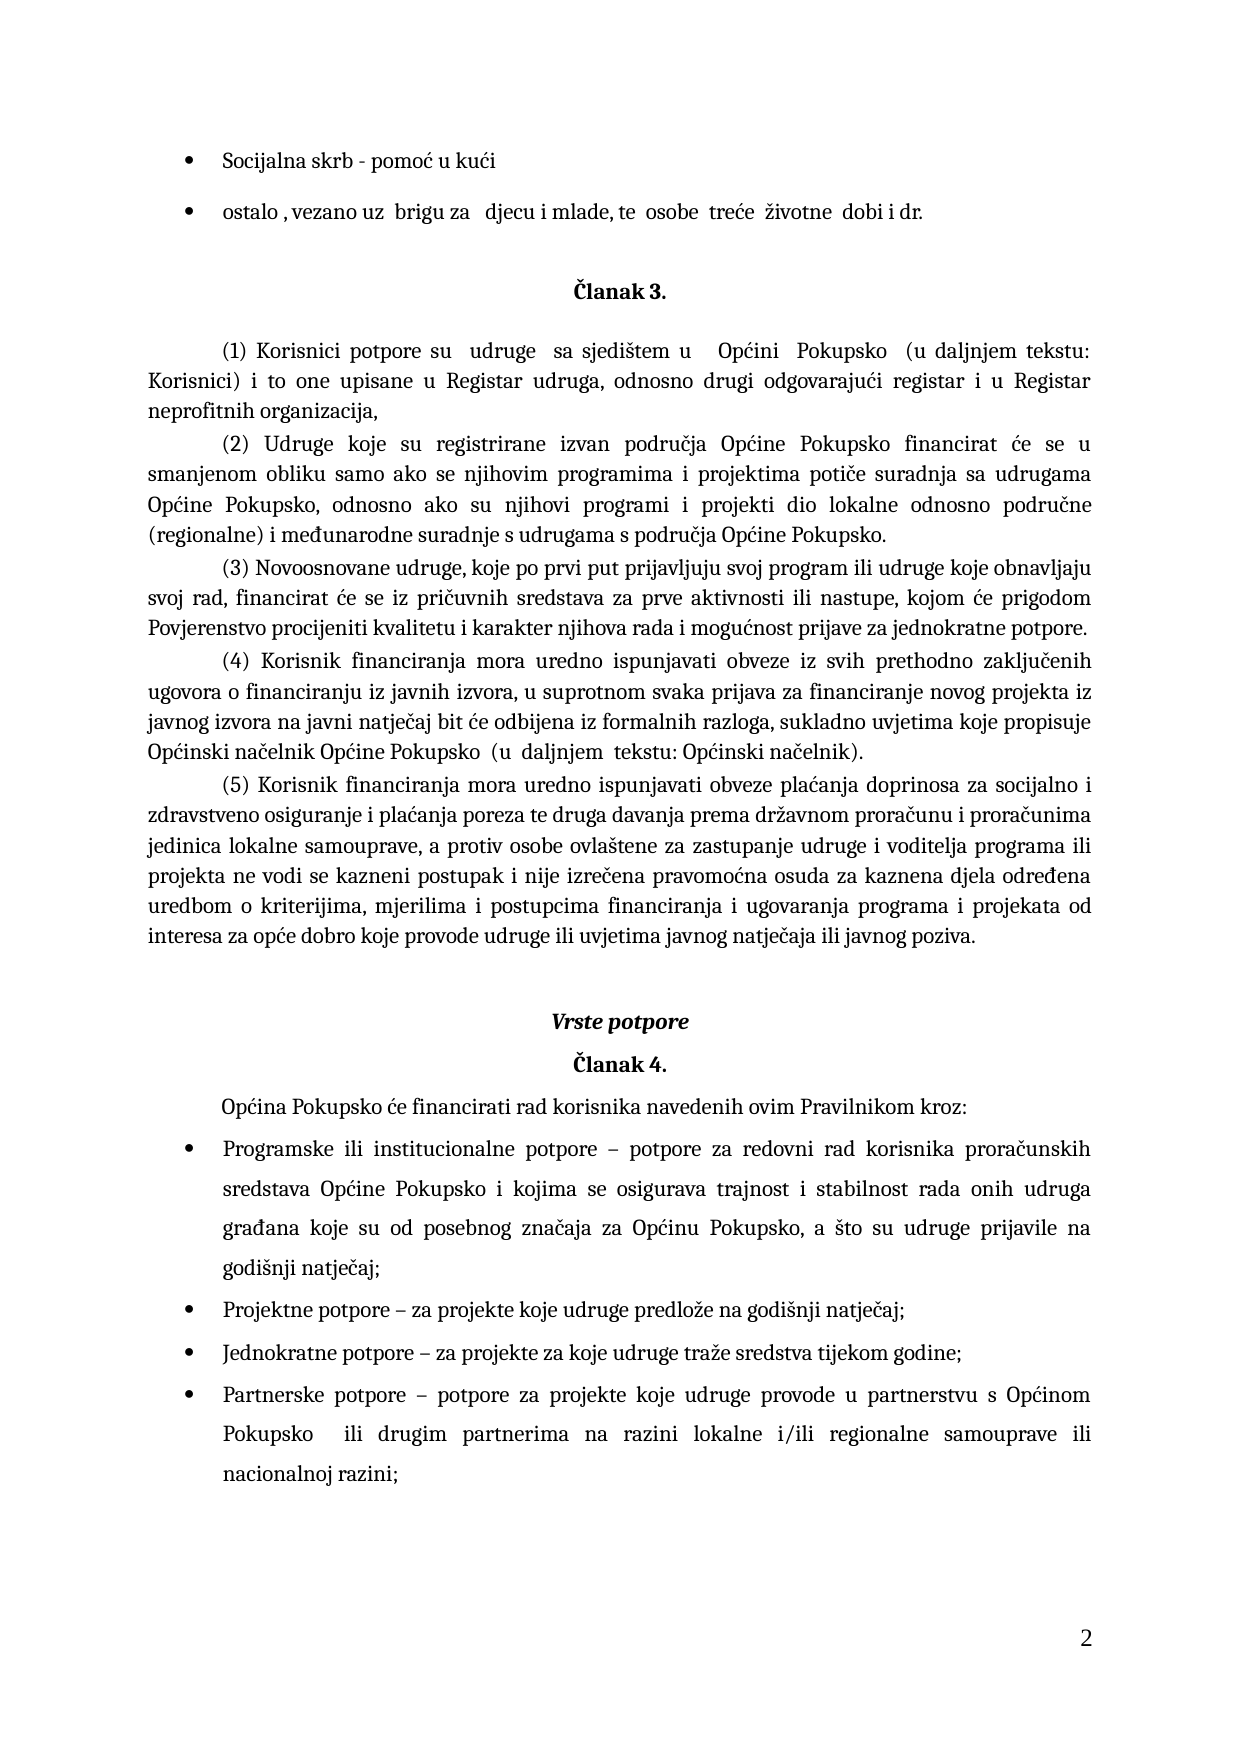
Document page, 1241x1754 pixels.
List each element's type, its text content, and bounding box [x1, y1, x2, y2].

list ostalo , vezano uz brigu za djecu i mlade, te osobe treće životne dobi i dr. [185, 199, 1093, 225]
list Jednokratne potpore – za projekte za koje udruge traže sredstva tijekom godine; [185, 1339, 1093, 1366]
text (2) Udruge koje su registrirane izvan područja Općine Pokupsko financirat će se u smanjenom obliku samo ako se njihovim programima i projektima potiče suradnja sa udrugama Općine Pokupsko, odnosno ako su njihovi programi i projekti dio lokalne odnosno područne (regionalne) i međunarodne suradnje s udrugama s područja Općine Pokupsko. [148, 431, 1093, 548]
text (4) Korisnik financiranja mora uredno ispunjavati obveze iz svih prethodno zaključenih ugovora o financiranju iz javnih izvora, u suprotnom svaka prijava za financiranje novog projekta iz javnog izvora na javni natječaj bit će odbijena iz formalnih razloga, sukladno uvjetima koje propisuje Općinski načelnik Općine Pokupsko (u daljnjem tekstu: Općinski načelnik). [148, 648, 1093, 765]
list Programske ili institucionalne potpore – potpore za redovni rad korisnika proračunskih sredstava Općine Pokupsko i kojima se osigurava trajnost i stabilnost rada onih udruga građana koje su od posebnog značaja za Općinu Pokupsko, a što su udruge prijavile na godišnji natječaj; [185, 1136, 1093, 1281]
list Socijalna skrb - pomoć u kući [185, 148, 1093, 174]
list Projektne potpore – za projekte koje udruge predlože na godišnji natječaj; [185, 1297, 1093, 1323]
text Općina Pokupsko će financirati rad korisnika navedenih ovim Pravilnikom kroz: [148, 1094, 1093, 1120]
text (1) Korisnici potpore su udruge sa sjedištem u Općini Pokupsko (u daljnjem tekstu: Korisnici) i to one upisane u Registar udruga, odnosno drugi odgovarajući registar i u Registar neprofitnih organizacija, [148, 337, 1093, 424]
list Partnerske potpore – potpore za projekte koje udruge provode u partnerstvu s Općinom Pokupsko ili drugim partnerima na razini lokalne i/ili regionalne samouprave ili nacionalnoj razini; [185, 1382, 1093, 1487]
text (3) Novoosnovane udruge, koje po prvi put prijavljuju svoj program ili udruge koje obnavljaju svoj rad, financirat će se iz pričuvnih sredstava za prve aktivnosti ili nastupe, kojom će prigodom Povjerenstvo procijeniti kvalitetu i karakter njihova rada i mogućnost prijave za jednokratne potpore. [148, 555, 1093, 642]
text Članak 4. [148, 1051, 1093, 1078]
text (5) Korisnik financiranja mora uredno ispunjavati obveze plaćanja doprinosa za socijalno i zdravstveno osiguranje i plaćanja poreza te druga davanja prema državnom proračunu i proračunima jedinica lokalne samouprave, a protiv osobe ovlaštene za zastupanje udruge i voditelja programa ili projekta ne vodi se kazneni postupak i nije izrečena pravomoćna osuda za kaznena djela određena uredbom o kriterijima, mjerilima i postupcima financiranja i ugovaranja programa i projekata od interesa za opće dobro koje provode udruge ili uvjetima javnog natječaja ili javnog poziva. [148, 772, 1093, 949]
text Članak 3. [148, 279, 1093, 305]
text Vrste potpore [148, 1009, 1093, 1035]
